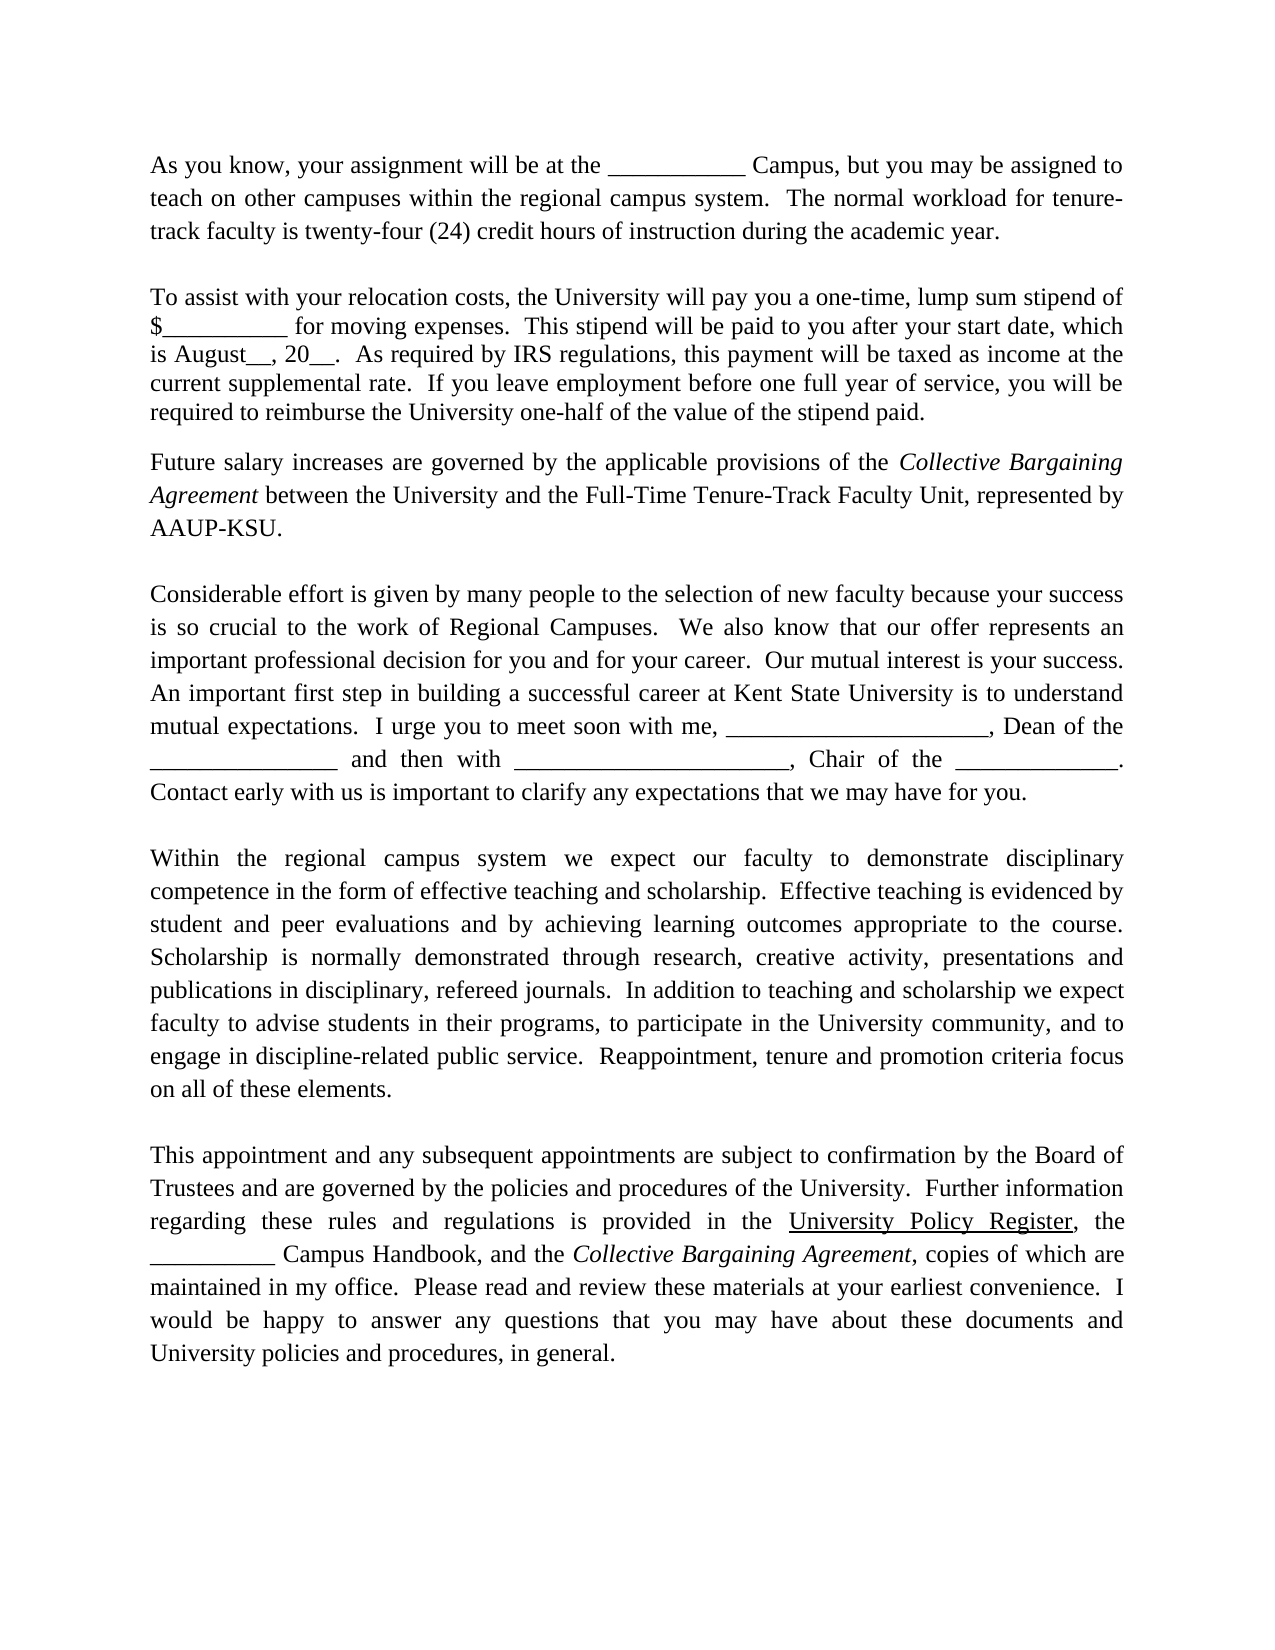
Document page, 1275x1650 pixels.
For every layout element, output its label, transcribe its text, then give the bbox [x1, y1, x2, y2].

text As you know, your assignment will be at the ___________ Campus, but you may be assigned to teach on other campuses within the regional campus system. The normal workload for tenure-track faculty is twenty-four (24) credit hours of instruction during the academic year. [150, 150, 1125, 245]
text Within the regional campus system we expect our faculty to demonstrate disciplinary competence in the form of effective teaching and scholarship. Effective teaching is evidenced by student and peer evaluations and by achieving learning outcomes appropriate to the course. Scholarship is normally demonstrated through research, creative activity, presentations and publications in disciplinary, refereed journals. In addition to teaching and scholarship we expect faculty to advise students in their programs, to participate in the University community, and to engage in discipline-related public service. Reappointment, tenure and promotion criteria focus on all of these elements. [150, 843, 1125, 1103]
text This appointment and any subsequent appointments are subject to confirmation by the Board of Trustees and are governed by the policies and procedures of the University. Further information regarding these rules and regulations is provided in the University Policy Register, the __________ Campus Handbook, and the Collective Bargaining Agreement, copies of which are maintained in my office. Please read and review these materials at your earliest convenience. I would be happy to answer any questions that you may have about these documents and University policies and procedures, in general. [150, 1140, 1125, 1367]
text Considerable effort is given by many people to the selection of new faculty because your success is so crucial to the work of Regional Campuses. We also know that our offer represents an important professional decision for you and for your career. Our mutual interest is your success. An important first step in building a successful career at Kent State University is to understand mutual expectations. I urge you to meet soon with me, _____________________, Dean of the _______________ and then with ______________________, Chair of the _____________. Contact early with us is important to clarify any expectations that we may have for you. [150, 579, 1125, 806]
text Future salary increases are governed by the applicable provisions of the Collective Bargaining Agreement between the University and the Full-Time Tenure-Track Faculty Unit, represented by AAUP-KSU. [150, 447, 1125, 541]
text To assist with your relocation costs, the University will pay you a one-time, lump sum stipend of $__________ for moving expenses. This stipend will be paid to you after your start date, which is August__, 20__. As required by IRS regulations, this payment will be taxed as income at the current supplemental rate. If you leave employment before one full year of service, you will be required to reimburse the University one-half of the value of the stipend paid. [150, 282, 1125, 426]
